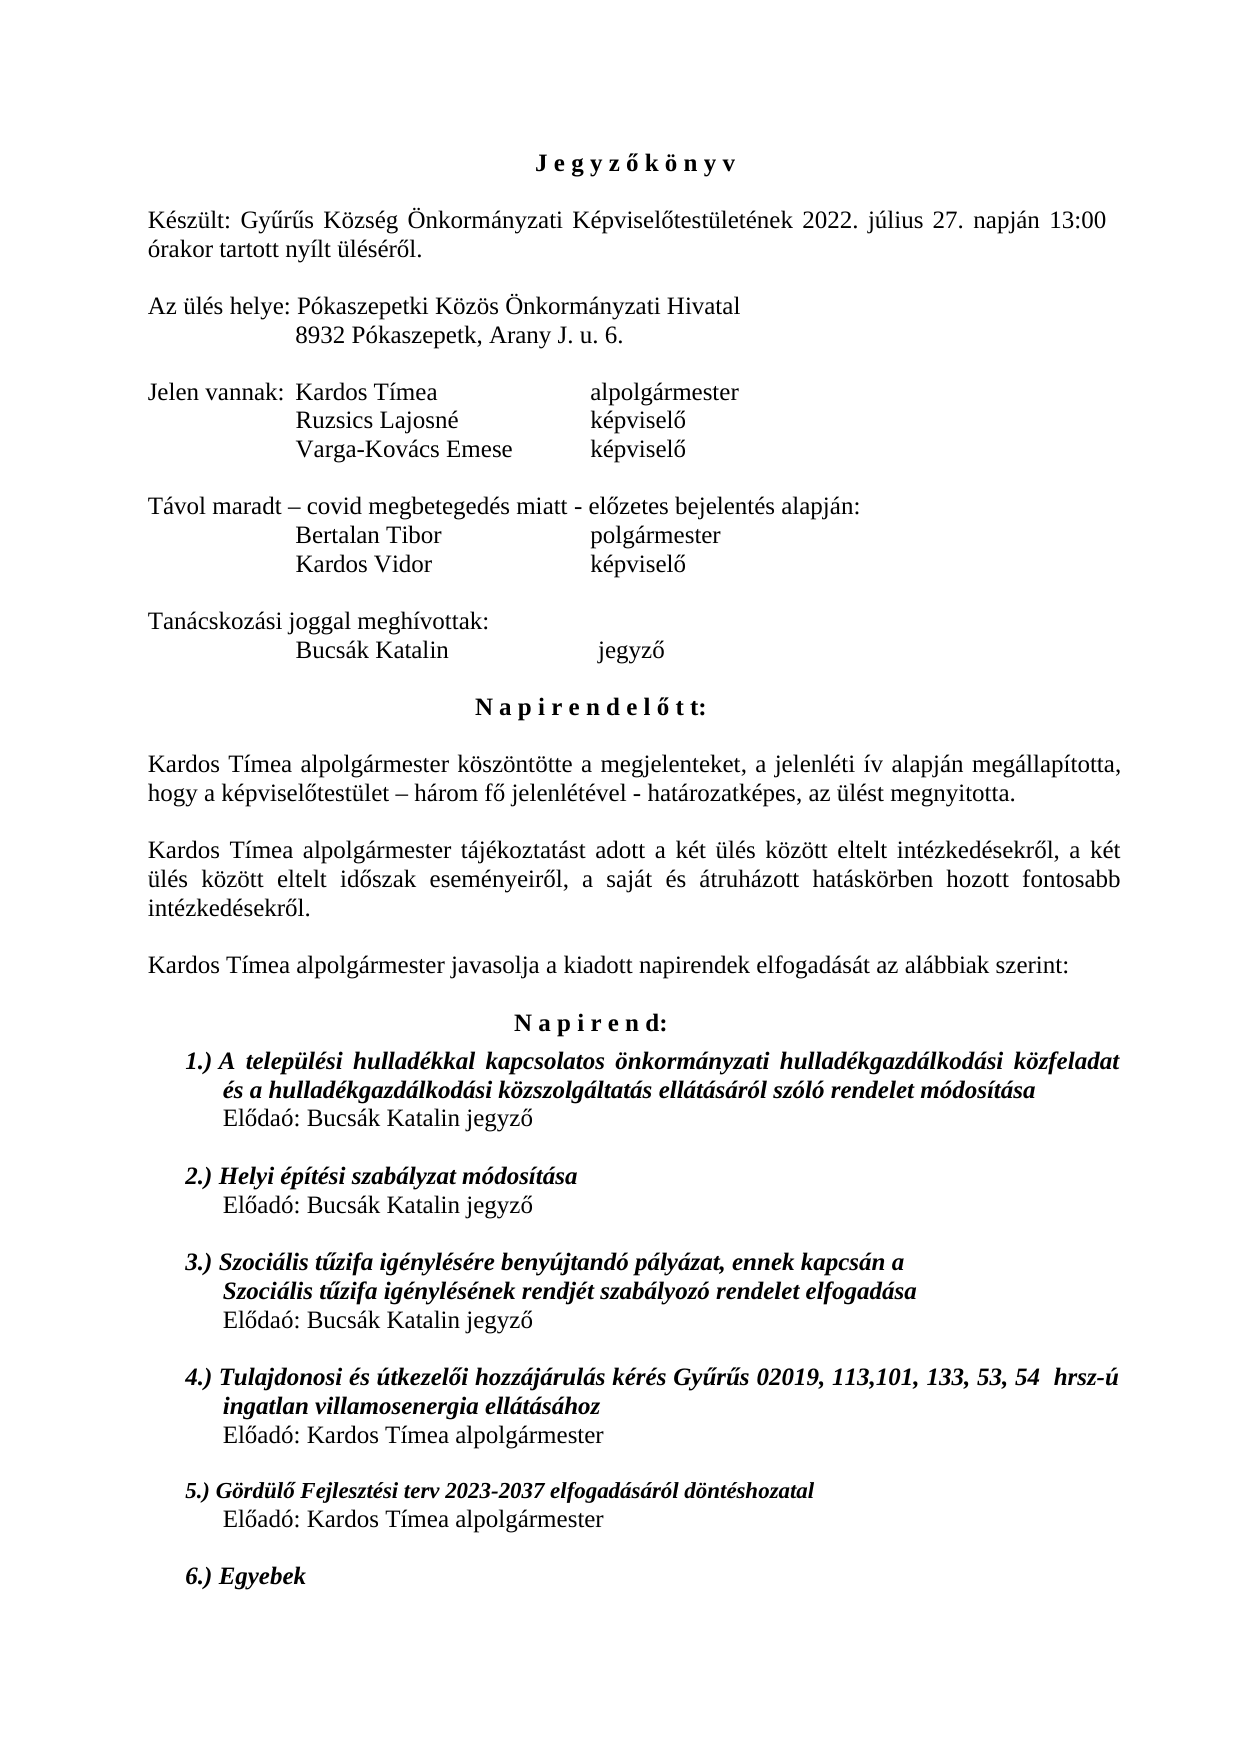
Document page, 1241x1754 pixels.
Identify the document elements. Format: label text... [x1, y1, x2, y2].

list Helyi építési szabályzat módosítása [185, 1161, 1122, 1190]
text Kardos Tímea alpolgármester javasolja a kiadott napirendek elfogadását az alábbiak szerint: [148, 950, 1122, 979]
list Elődaó: Bucsák Katalin jegyző [223, 1305, 1122, 1333]
text Bucsák Katalin jegyző [148, 635, 1034, 664]
text N a p i r e n d: [148, 1008, 1034, 1037]
list A települési hulladékkal kapcsolatos önkormányzati hulladékgazdálkodási közfeladat és a hulladékgazdálkodási közszolgáltatás ellátásáról szóló rendelet módosítása [185, 1046, 1122, 1103]
text Az ülés helye: Pókaszepetki Közös Önkormányzati Hivatal [148, 291, 1034, 320]
text Kardos Tímea alpolgármester köszöntötte a megjelenteket, a jelenléti ív alapján megállapította, hogy a képviselőtestület – három fő jelenlétével - határozatképes, az ülést megnyitotta. [148, 749, 1122, 807]
list Gördülő Fejlesztési terv 2023-2037 elfogadásáról döntéshozatal [185, 1477, 1122, 1504]
list Előadó: Bucsák Katalin jegyző [223, 1190, 1122, 1218]
text N a p i r e n d e l ő t t: [148, 692, 1034, 720]
list Előadó: Kardos Tímea alpolgármester [223, 1420, 1122, 1448]
text Kardos Tímea alpolgármester tájékoztatást adott a két ülés között eltelt intézkedésekről, a két ülés között eltelt időszak eseményeiről, a saját és átruházott hatáskörben hozott fontosabb intézkedésekről. [148, 835, 1122, 922]
text Tanácskozási joggal meghívottak: [148, 606, 1034, 635]
list Szociális tűzifa igénylésének rendjét szabályozó rendelet elfogadása [223, 1276, 1122, 1305]
text Kardos Vidor képviselő [148, 549, 1122, 577]
text Jelen vannak: Kardos Tímea alpolgármester [148, 377, 1034, 406]
list Egyebek [185, 1561, 1122, 1590]
text Bertalan Tibor polgármester [148, 520, 1034, 549]
title J e g y z ő k ö n y v [148, 148, 1122, 176]
text Készült: Gyűrűs Község Önkormányzati Képviselőtestületének 2022. július 27. napján 13:00 órakor tartott nyílt üléséről. [148, 205, 1107, 263]
list Elődaó: Bucsák Katalin jegyző [223, 1103, 1122, 1132]
text 8932 Pókaszepetk, Arany J. u. 6. [221, 320, 1034, 349]
list Előadó: Kardos Tímea alpolgármester [223, 1504, 1122, 1532]
text Távol maradt – covid megbetegedés miatt - előzetes bejelentés alapján: [148, 491, 1034, 520]
list Szociális tűzifa igénylésére benyújtandó pályázat, ennek kapcsán a [185, 1247, 1122, 1276]
list Tulajdonosi és útkezelői hozzájárulás kérés Gyűrűs 02019, 113,101, 133, 53, 54 hrsz-ú ingatlan villamosenergia ellátásához [185, 1362, 1122, 1420]
text Varga-Kovács Emese képviselő [148, 434, 1122, 463]
text Ruzsics Lajosné képviselő [148, 406, 1122, 434]
